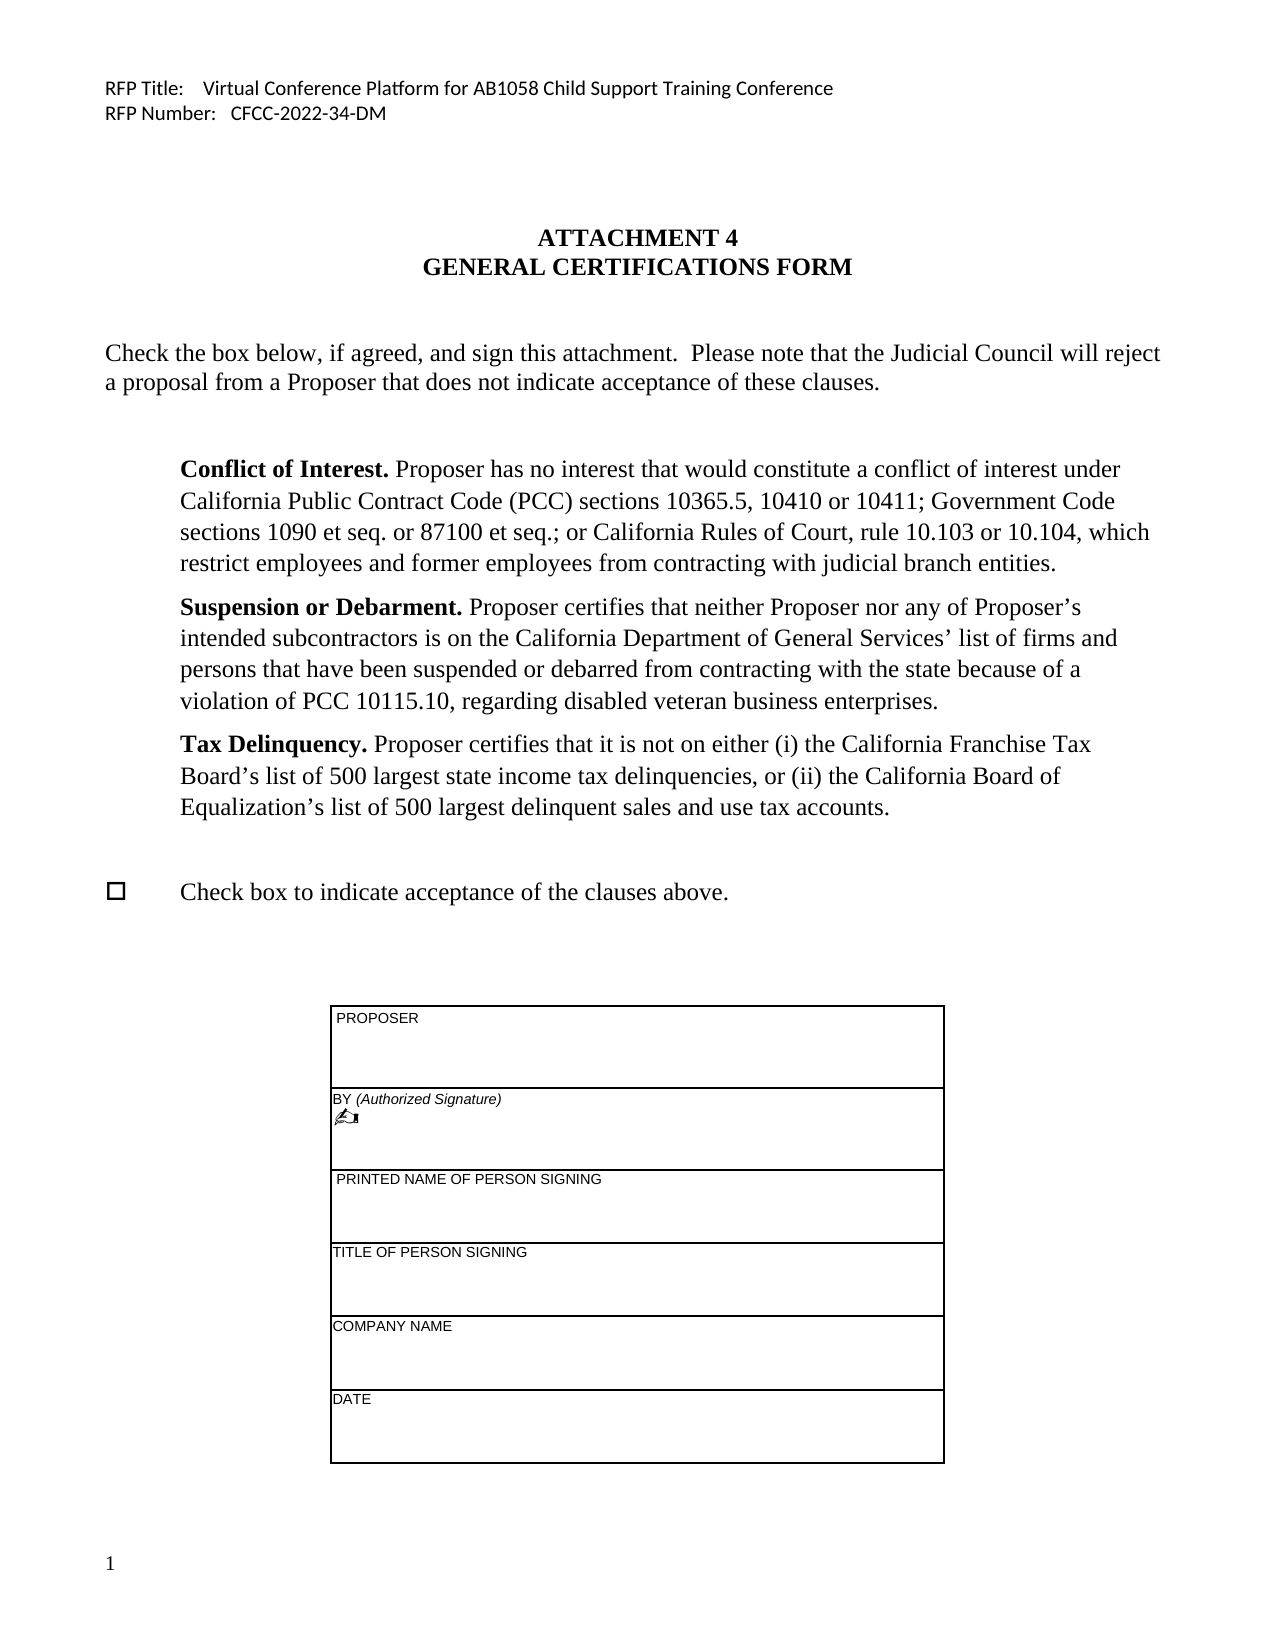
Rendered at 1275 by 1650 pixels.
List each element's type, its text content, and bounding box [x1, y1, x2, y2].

text Tax Delinquency. Proposer certifies that it is not on either (i) the California Franchise Tax Board’s list of 500 largest state income tax delinquencies, or (ii) the California Board of Equalization’s list of 500 largest delinquent sales and use tax accounts. [180, 727, 1170, 821]
text Check box to indicate acceptance of the clauses above. [105, 877, 1170, 906]
table_header PROPOSER [332, 1007, 943, 1087]
text Suspension or Debarment. Proposer certifies that neither Proposer nor any of Proposer’s intended subcontractors is on the California Department of General Services’ list of firms and persons that have been suspended or debarred from contracting with the state because of a violation of PCC 10115.10, regarding disabled veteran business enterprises. [180, 589, 1170, 714]
table_cell company name [332, 1317, 943, 1388]
table_cell date [332, 1391, 943, 1462]
table_cell BY (Authorized Signature) [332, 1089, 943, 1168]
text Check the box below, if agreed, and sign this attachment. Please note that the Judicial Council will reject a proposal from a Proposer that does not indicate acceptance of these clauses. [105, 338, 1170, 396]
table_cell TITLE of person signing [332, 1244, 943, 1315]
text Conflict of Interest. Proposer has no interest that would constitute a conflict of interest under California Public Contract Code (PCC) sections 10365.5, 10410 or 10411; Government Code sections 1090 et seq. or 87100 et seq.; or California Rules of Court, rule 10.103 or 10.104, which restrict employees and former employees from contracting with judicial branch entities. [180, 452, 1170, 577]
text ATTACHMENT 4 [105, 223, 1170, 252]
table_cell PRINTED NAME OF PERSON SIGNING [332, 1171, 943, 1242]
text GENERAL CERTIFICATIONS FORM [105, 252, 1170, 281]
